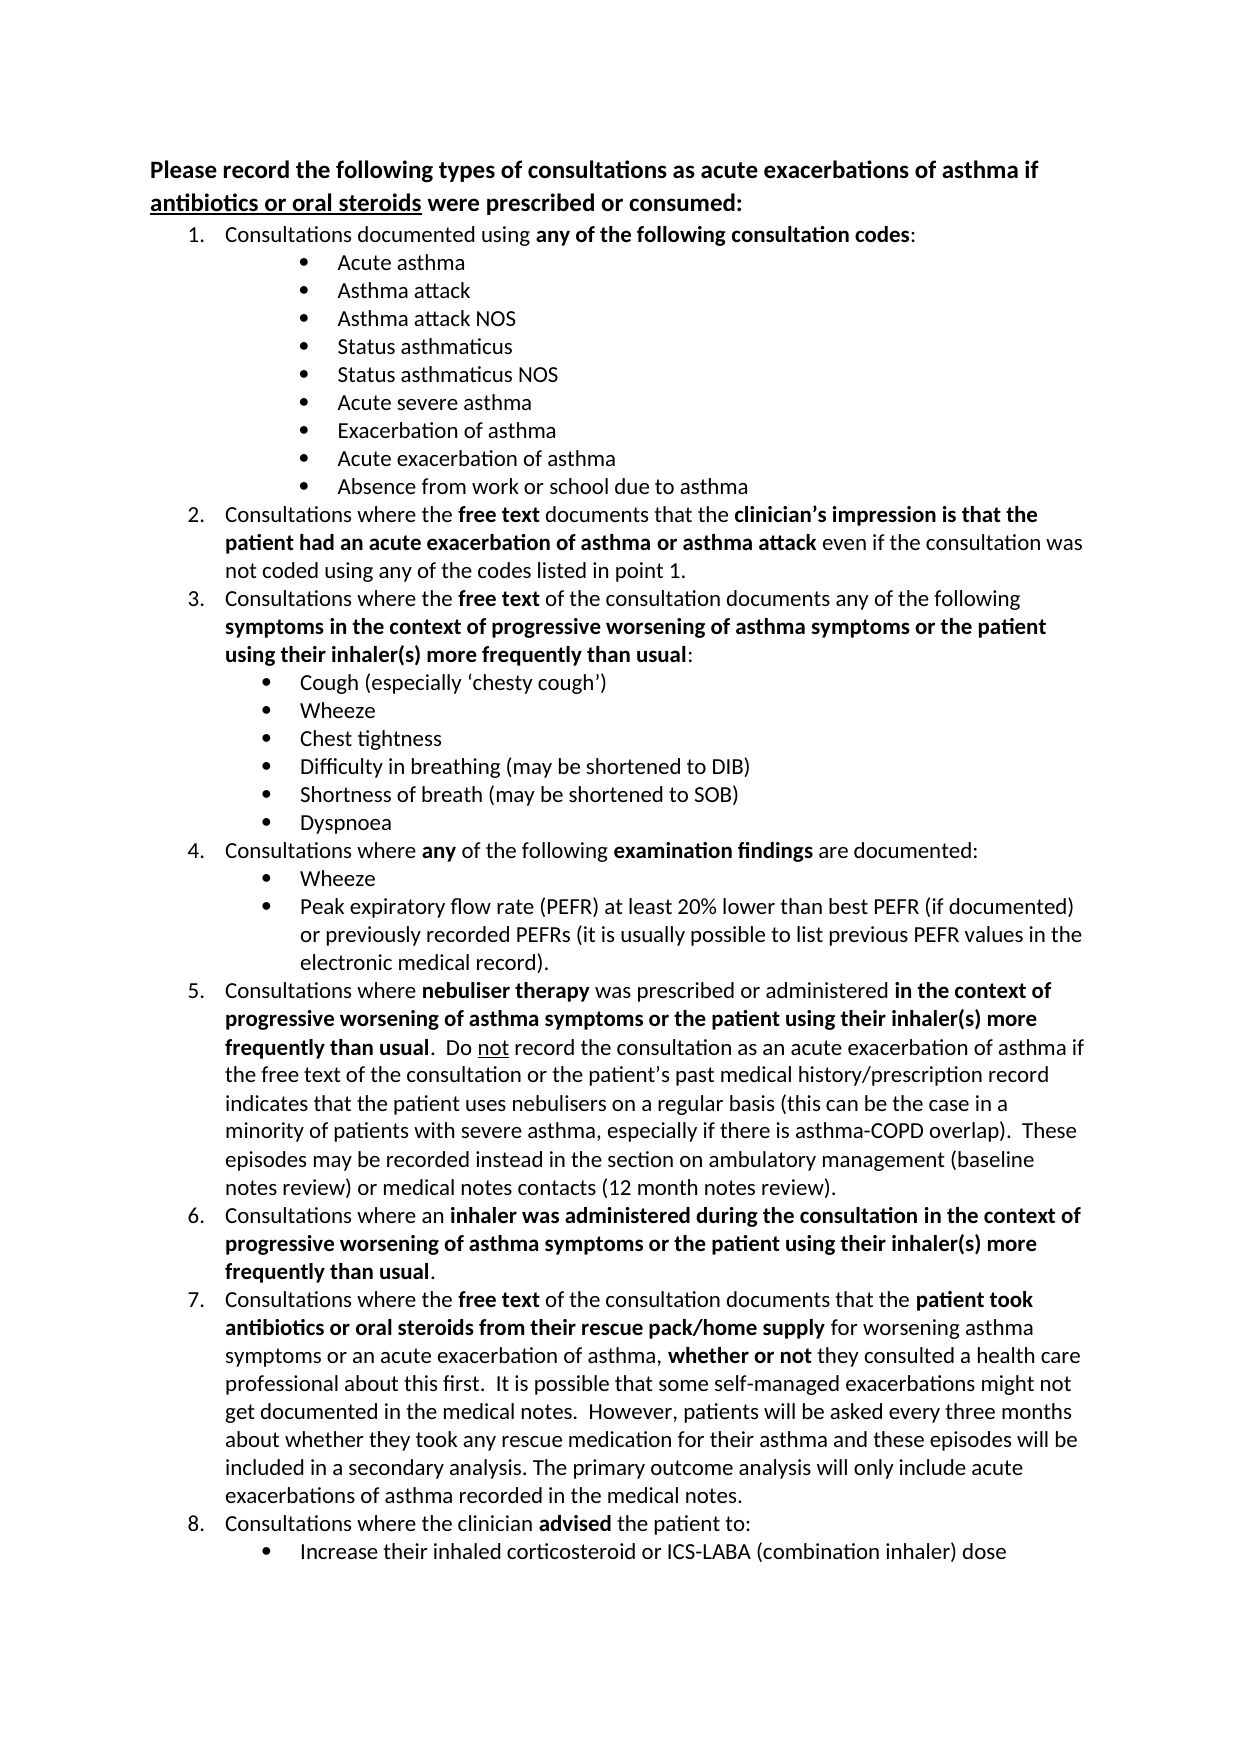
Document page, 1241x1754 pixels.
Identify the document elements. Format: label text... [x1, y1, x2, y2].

list Consultations where an inhaler was administered during the consultation in the context of progressive worsening of asthma symptoms or the patient using their inhaler(s) more frequently than usual. [187, 1201, 1090, 1285]
list Absence from work or school due to asthma [300, 472, 1090, 500]
list Consultations where the free text of the consultation documents that the patient took antibiotics or oral steroids from their rescue pack/home supply for worsening asthma symptoms or an acute exacerbation of asthma, whether or not they consulted a health care professional about this first. It is possible that some self-managed exacerbations might not get documented in the medical notes. However, patients will be asked every three months about whether they took any rescue medication for their asthma and these episodes will be included in a secondary analysis. The primary outcome analysis will only include acute exacerbations of asthma recorded in the medical notes. [187, 1285, 1090, 1509]
list Cough (especially ‘chesty cough’) [262, 668, 1090, 696]
list Asthma attack NOS [300, 304, 1090, 332]
list Difficulty in breathing (may be shortened to DIB) [262, 752, 1090, 780]
list Dyspnoea [262, 808, 1090, 836]
list Chest tightness [262, 724, 1090, 752]
list Wheeze [262, 864, 1090, 892]
list Peak expiratory flow rate (PEFR) at least 20% lower than best PEFR (if documented) or previously recorded PEFRs (it is usually possible to list previous PEFR values in the electronic medical record). [262, 892, 1090, 977]
list Status asthmaticus NOS [300, 360, 1090, 388]
list Consultations where any of the following examination findings are documented: [187, 836, 1090, 864]
list Consultations where the free text documents that the clinician’s impression is that the patient had an acute exacerbation of asthma or asthma attack even if the consultation was not coded using any of the codes listed in point 1. [187, 500, 1090, 584]
list Acute exacerbation of asthma [300, 444, 1090, 472]
list Consultations where the free text of the consultation documents any of the following symptoms in the context of progressive worsening of asthma symptoms or the patient using their inhaler(s) more frequently than usual: [187, 584, 1090, 668]
subtitle Please record the following types of consultations as acute exacerbations of asthma if antibiotics or oral steroids were prescribed or consumed: [150, 154, 1090, 218]
list Acute severe asthma [300, 388, 1090, 416]
list Consultations where the clinician advised the patient to: [187, 1509, 1090, 1537]
list Asthma attack [300, 276, 1090, 304]
list Status asthmaticus [300, 332, 1090, 360]
list Consultations documented using any of the following consultation codes: [187, 220, 1090, 248]
list Increase their inhaled corticosteroid or ICS-LABA (combination inhaler) dose [262, 1537, 1090, 1565]
list Shortness of breath (may be shortened to SOB) [262, 780, 1090, 808]
list Acute asthma [300, 248, 1090, 276]
list Wheeze [262, 696, 1090, 724]
list Consultations where nebuliser therapy was prescribed or administered in the context of progressive worsening of asthma symptoms or the patient using their inhaler(s) more frequently than usual. Do not record the consultation as an acute exacerbation of asthma if the free text of the consultation or the patient’s past medical history/prescription record indicates that the patient uses nebulisers on a regular basis (this can be the case in a minority of patients with severe asthma, especially if there is asthma-COPD overlap). These episodes may be recorded instead in the section on ambulatory management (baseline notes review) or medical notes contacts (12 month notes review). [187, 977, 1090, 1201]
list Exacerbation of asthma [300, 416, 1090, 444]
